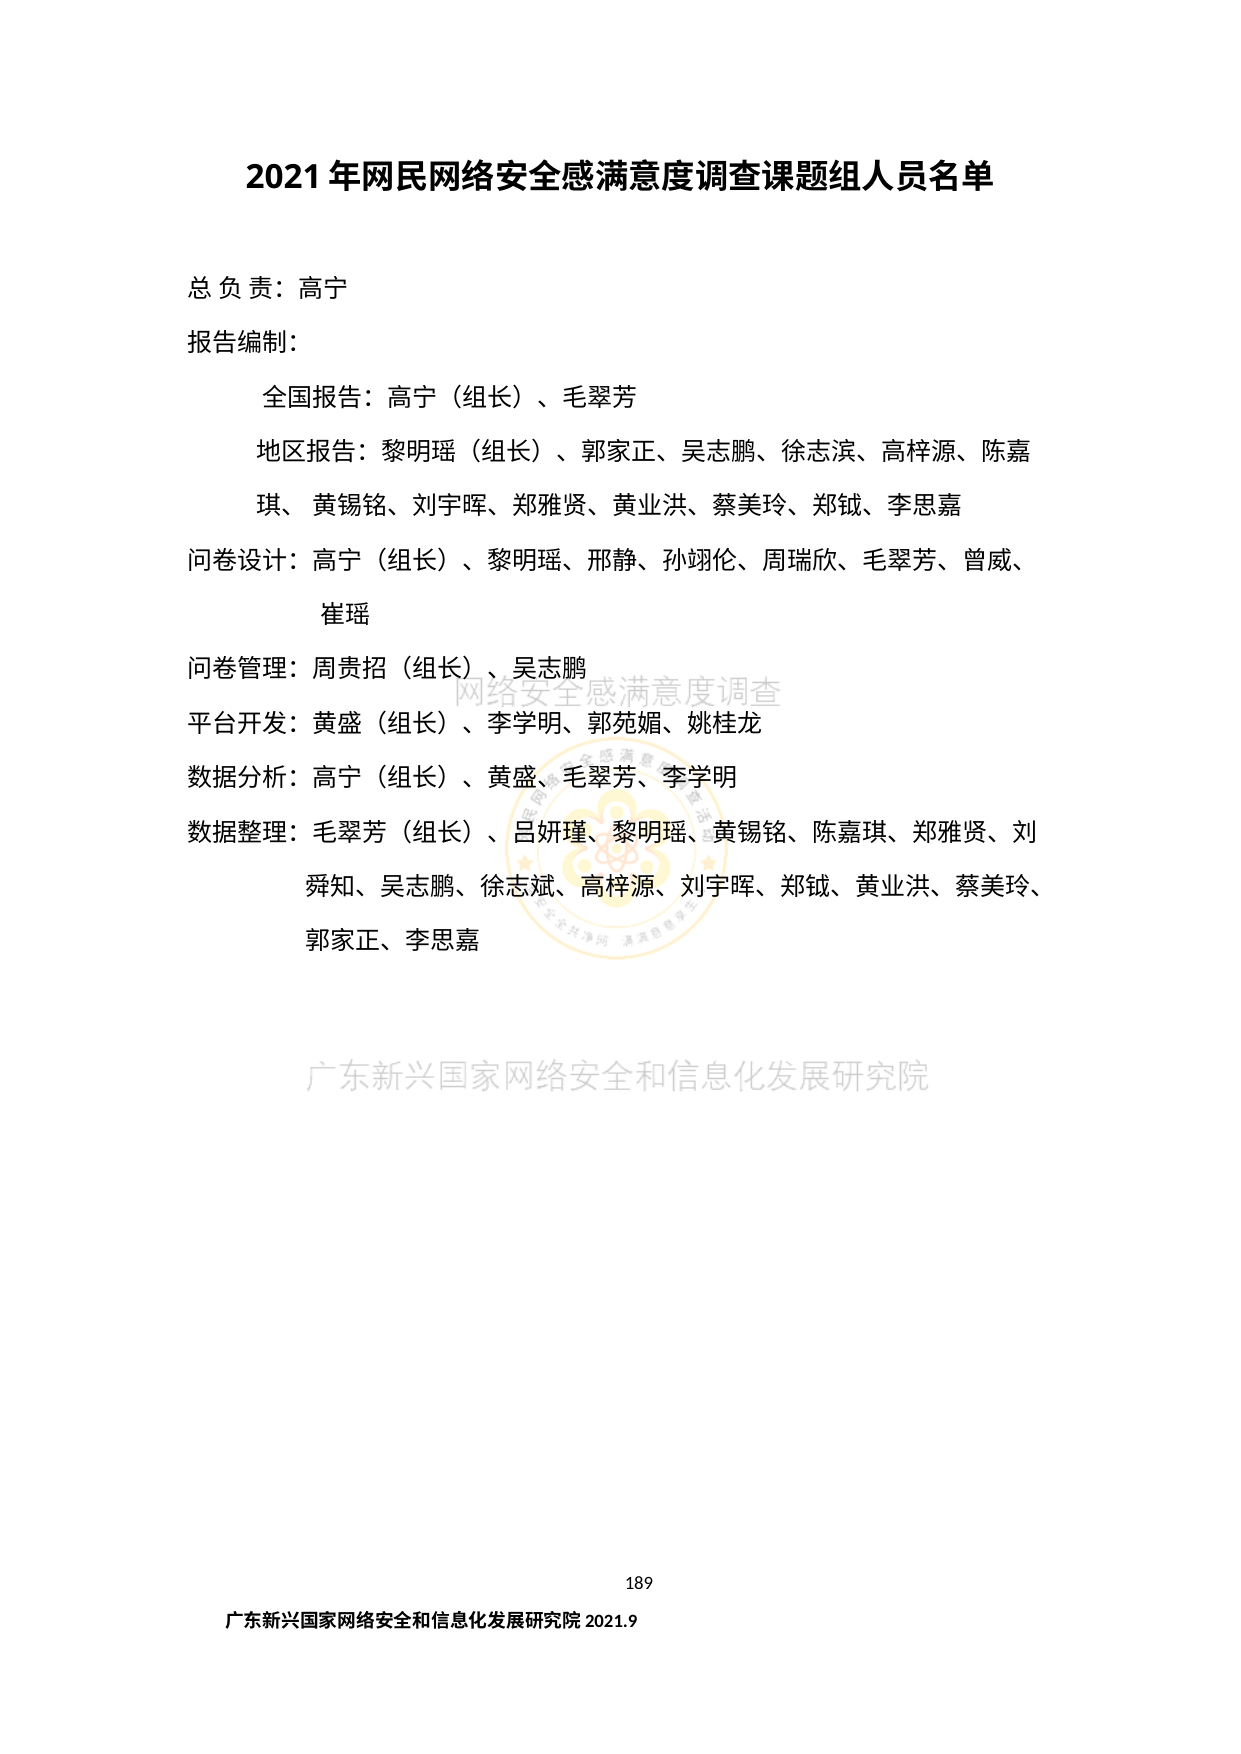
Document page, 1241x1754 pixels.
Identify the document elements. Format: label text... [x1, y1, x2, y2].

text 地区报告：黎明瑶（组长）、郭家正、吴志鹏、徐志滨、高梓源、陈嘉琪、 黄锡铭、刘宇晖、郑雅贤、黄业洪、蔡美玲、郑钺、李思嘉 [257, 431, 1053, 522]
text 总 负 责：高宁 [187, 268, 1053, 304]
text 问卷管理：周贵招（组长）、吴志鹏 [187, 649, 1053, 685]
text 2021年网民网络安全感满意度调查课题组人员名单 [187, 150, 1053, 198]
text 问卷设计：高宁（组长）、黎明瑶、邢静、孙翊伦、周瑞欣、毛翠芳、曾威、崔瑶 [187, 540, 1053, 631]
text 平台开发：黄盛（组长）、李学明、郭苑媚、姚桂龙 [187, 703, 1053, 739]
text 数据分析：高宁（组长）、黄盛、毛翠芳、李学明 [187, 758, 1053, 794]
text 数据整理：毛翠芳（组长）、吕妍瑾、黎明瑶、黄锡铭、陈嘉琪、郑雅贤、刘舜知、吴志鹏、徐志斌、高梓源、刘宇晖、郑钺、黄业洪、蔡美玲、郭家正、李思嘉 [187, 812, 1053, 957]
text 全国报告：高宁（组长）、毛翠芳 [187, 377, 1053, 413]
text 报告编制： [187, 323, 1053, 359]
